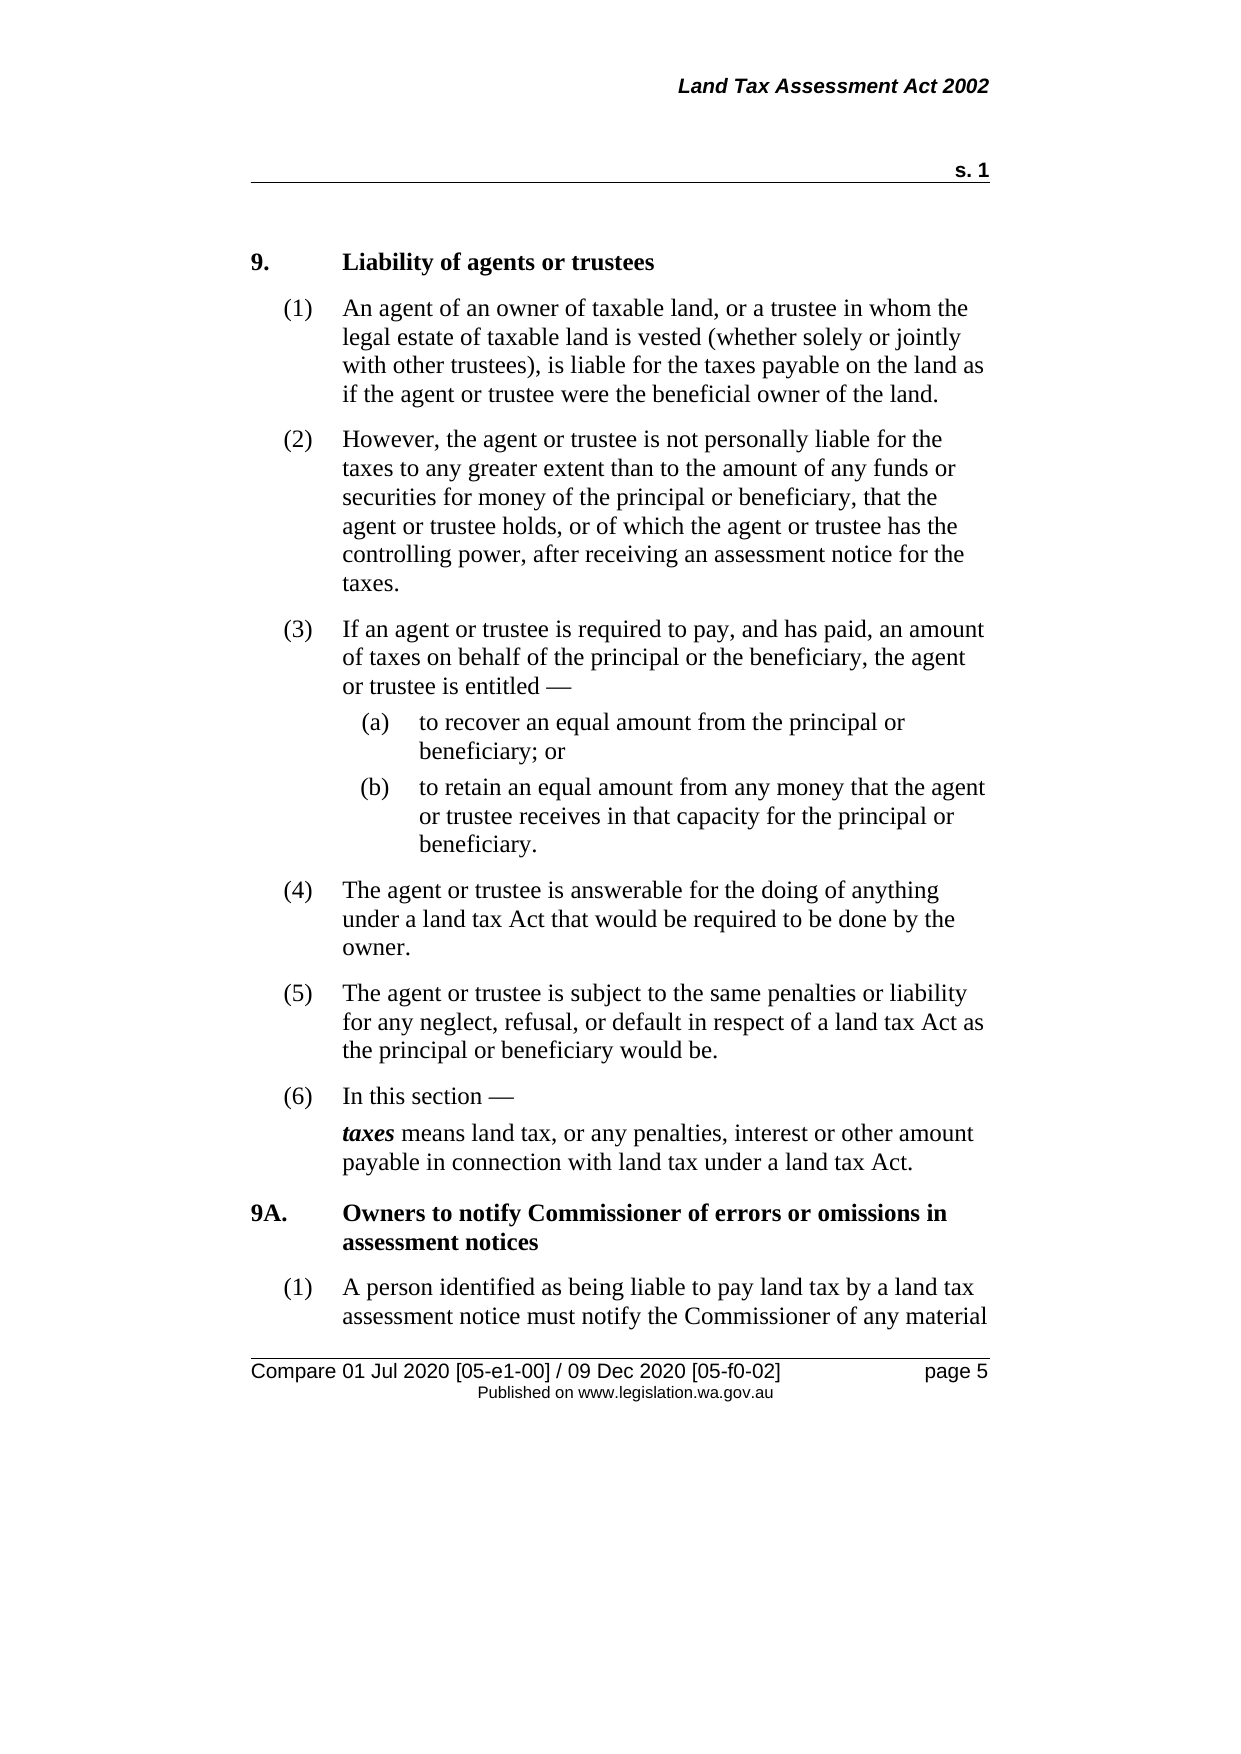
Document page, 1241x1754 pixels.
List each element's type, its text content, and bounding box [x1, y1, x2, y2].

text (1) An agent of an owner of taxable land, or a trustee in whom the legal estate of taxable land is vested (whether solely or jointly with other trustees), is liable for the taxes payable on the land as if the agent or trustee were the beneficial owner of the land. [251, 293, 990, 408]
subtitle 9. Liability of agents or trustees [251, 247, 990, 276]
subtitle 9A. Owners to notify Commissioner of errors or omissions in assessment notices [251, 1198, 990, 1256]
text (4) The agent or trustee is answerable for the doing of anything under a land tax Act that would be required to be done by the owner. [251, 875, 990, 961]
text (a) to recover an equal amount from the principal or beneficiary; or [251, 707, 990, 765]
text (5) The agent or trustee is subject to the same penalties or liability for any neglect, refusal, or default in respect of a land tax Act as the principal or beneficiary would be. [251, 978, 990, 1064]
text taxes means land tax, or any penalties, interest or other amount payable in connection with land tax under a land tax Act. [251, 1118, 990, 1175]
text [251, 1272, 990, 1330]
text (b) to retain an equal amount from any money that the agent or trustee receives in that capacity for the principal or beneficiary. [251, 772, 990, 858]
text (3) If an agent or trustee is required to pay, and has paid, an amount of taxes on behalf of the principal or the beneficiary, the agent or trustee is entitled — [251, 614, 990, 700]
text (2) However, the agent or trustee is not personally liable for the taxes to any greater extent than to the amount of any funds or securities for money of the principal or beneficiary, that the agent or trustee holds, or of which the agent or trustee has the controlling power, after receiving an assessment notice for the taxes. [251, 424, 990, 597]
text (6) In this section — [251, 1081, 990, 1109]
